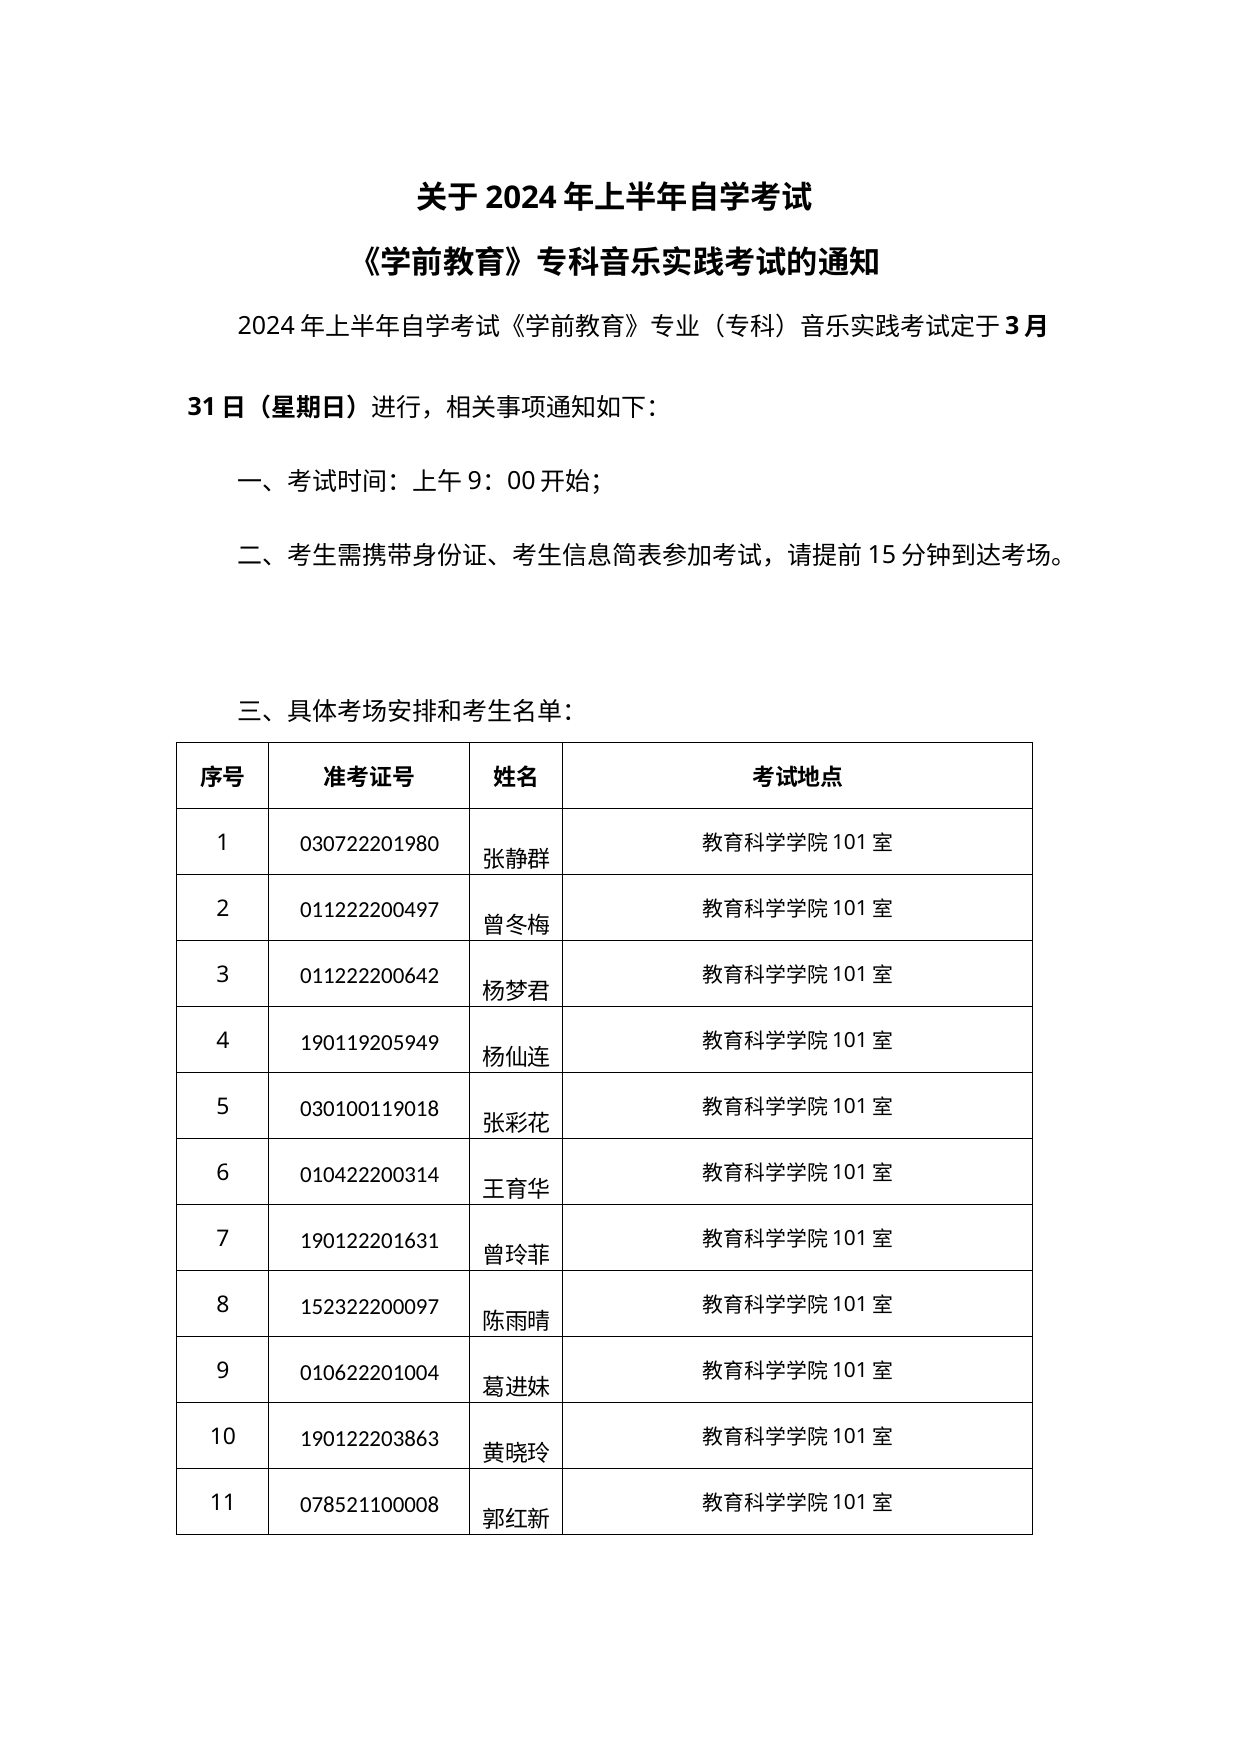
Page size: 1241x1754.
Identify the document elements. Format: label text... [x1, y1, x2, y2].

table_cell 曾冬梅 [470, 875, 562, 940]
table_cell 011222200497 [269, 875, 469, 940]
table_cell 王育华 [470, 1139, 562, 1204]
table_cell 教育科学学院101室 [563, 1007, 1032, 1072]
table_cell 5 [177, 1073, 268, 1138]
table_header 姓名 [470, 743, 562, 808]
table_cell 陈雨晴 [470, 1271, 562, 1336]
text 关于2024年上半年自学考试 [187, 162, 1042, 227]
table_cell 杨仙连 [470, 1007, 562, 1072]
table_cell 010622201004 [269, 1337, 469, 1402]
table_cell 078521100008 [269, 1469, 469, 1534]
table_cell 杨梦君 [470, 941, 562, 1006]
table_cell 030100119018 [269, 1073, 469, 1138]
table_cell 2 [177, 875, 268, 940]
table_cell 190119205949 [269, 1007, 469, 1072]
text 一、考试时间：上午9：00开始； [187, 447, 1053, 512]
table_cell 7 [177, 1205, 268, 1270]
table_cell 030722201980 [269, 809, 469, 874]
table_cell 3 [177, 941, 268, 1006]
table_header 序号 [177, 743, 268, 808]
table_cell 4 [177, 1007, 268, 1072]
table_cell 教育科学学院101室 [563, 1205, 1032, 1270]
table_cell 9 [177, 1337, 268, 1402]
table_cell 190122201631 [269, 1205, 469, 1270]
table_cell 教育科学学院101室 [563, 1469, 1032, 1534]
table_cell 10 [177, 1403, 268, 1468]
table_cell 葛进妹 [470, 1337, 562, 1402]
text 三、具体考场安排和考生名单： [187, 677, 1053, 742]
table_cell 曾玲菲 [470, 1205, 562, 1270]
table_cell 教育科学学院101室 [563, 1337, 1032, 1402]
table_header 考试地点 [563, 743, 1032, 808]
text 2024年上半年自学考试《学前教育》专业（专科）音乐实践考试定于3月 31日（星期日）进行，相关事项通知如下： [187, 292, 1053, 438]
table_cell 8 [177, 1271, 268, 1336]
text 二、考生需携带身份证、考生信息简表参加考试，请提前15分钟到达考场。 [187, 521, 1053, 668]
table_cell 教育科学学院101室 [563, 1271, 1032, 1336]
table_cell 1 [177, 809, 268, 874]
table_cell 011222200642 [269, 941, 469, 1006]
table_cell 张彩花 [470, 1073, 562, 1138]
table_cell 教育科学学院101室 [563, 1073, 1032, 1138]
table_cell 郭红新 [470, 1469, 562, 1534]
table_cell 黄晓玲 [470, 1403, 562, 1468]
table_cell 11 [177, 1469, 268, 1534]
table_cell 教育科学学院101室 [563, 875, 1032, 940]
table_cell 教育科学学院101室 [563, 1403, 1032, 1468]
table_cell 152322200097 [269, 1271, 469, 1336]
table_cell 6 [177, 1139, 268, 1204]
table_cell 教育科学学院101室 [563, 809, 1032, 874]
table_cell 190122203863 [269, 1403, 469, 1468]
table_cell 教育科学学院101室 [563, 1139, 1032, 1204]
table_cell 教育科学学院101室 [563, 941, 1032, 1006]
table_header 准考证号 [269, 743, 469, 808]
text 《学前教育》专科音乐实践考试的通知 [187, 227, 1042, 292]
table_cell 010422200314 [269, 1139, 469, 1204]
table_cell 张静群 [470, 809, 562, 874]
